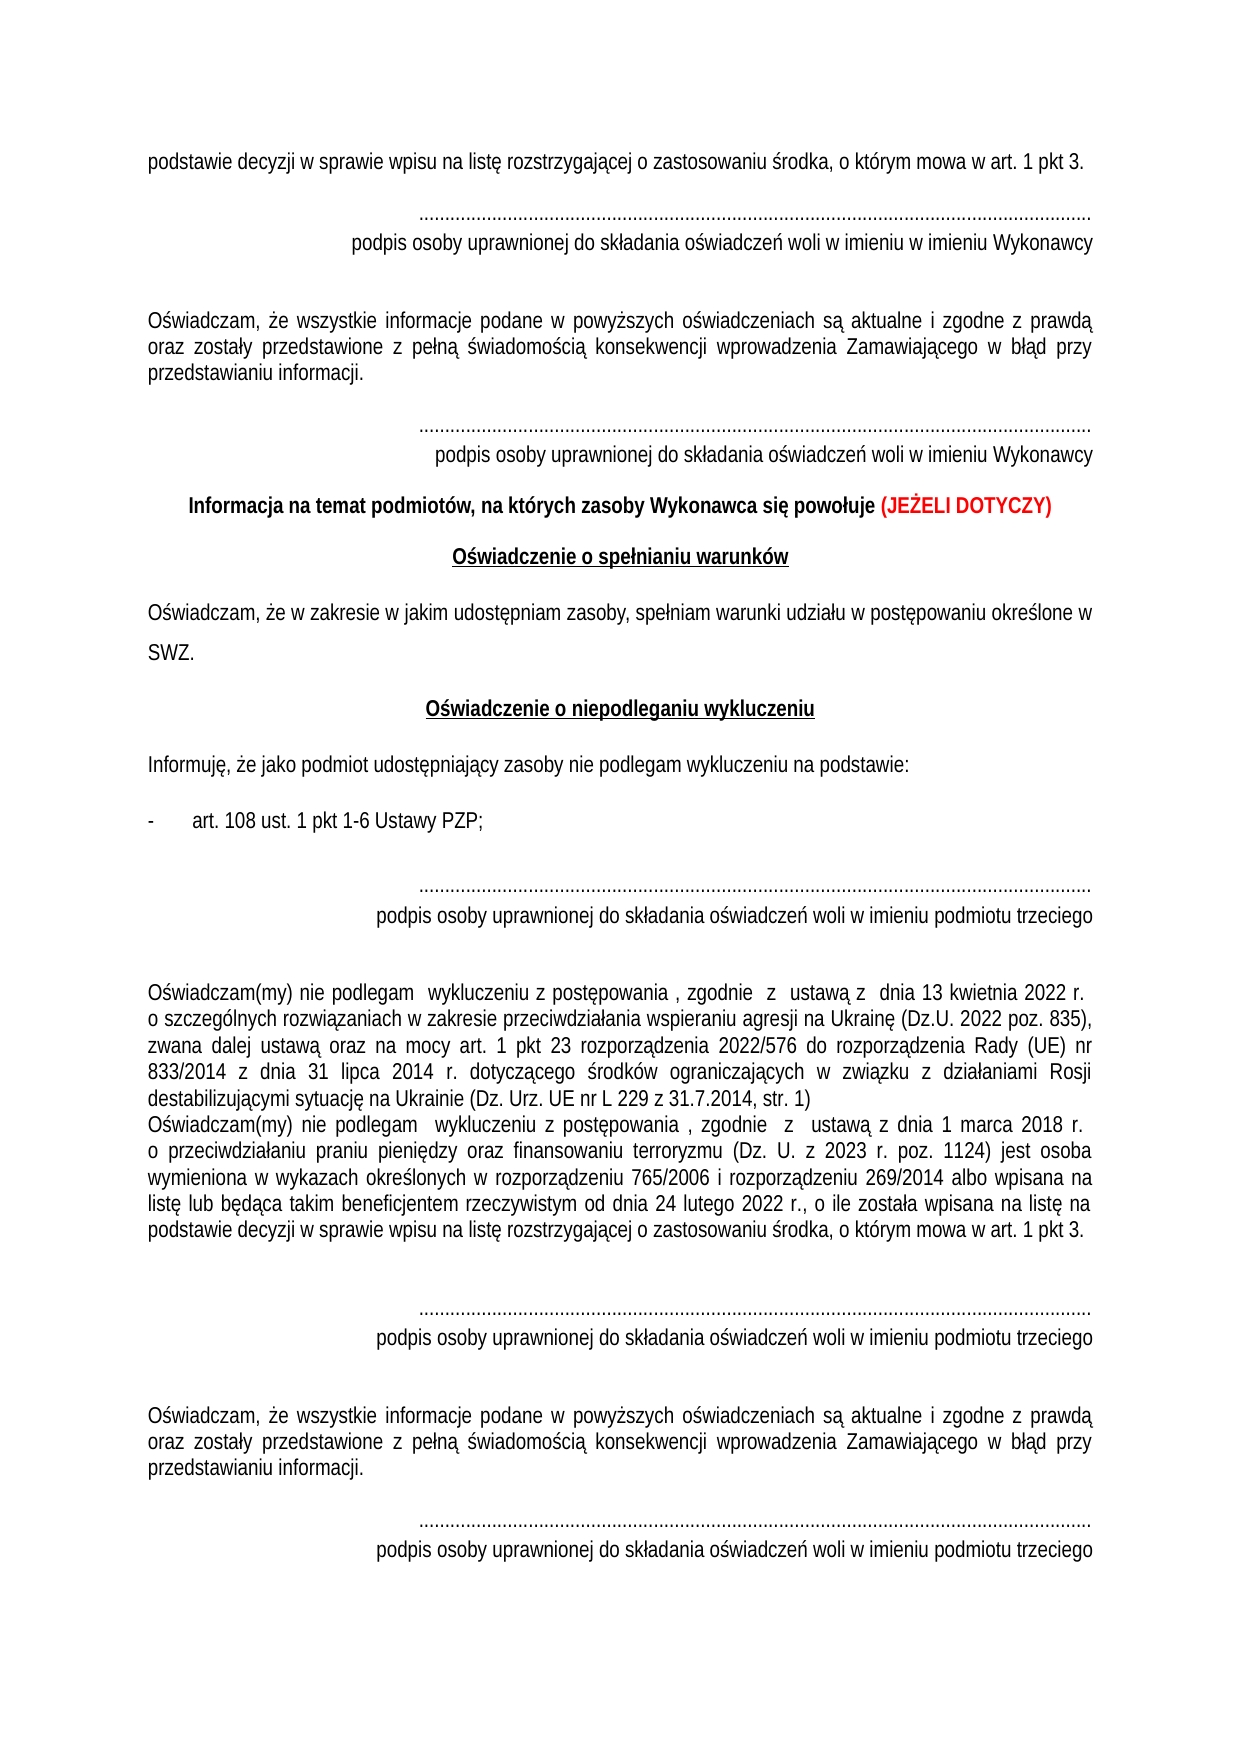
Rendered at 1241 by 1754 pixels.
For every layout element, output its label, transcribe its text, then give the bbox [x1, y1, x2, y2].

text - art. 108 ust. 1 pkt 1-6 Ustawy PZP; [148, 807, 1093, 833]
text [148, 148, 1093, 174]
text ................................................................................................................................. [148, 1294, 1093, 1320]
text ................................................................................................................................. [148, 199, 1093, 225]
text Oświadczam, że w zakresie w jakim udostępniam zasoby, spełniam warunki udziału w postępowaniu określone w SWZ. [148, 599, 1093, 665]
text ................................................................................................................................. [148, 871, 1093, 898]
text Oświadczenie o spełnianiu warunków [148, 543, 1093, 569]
text podpis osoby uprawnionej do składania oświadczeń woli w imieniu w imieniu Wykonawcy [148, 229, 1093, 256]
text podpis osoby uprawnionej do składania oświadczeń woli w imieniu podmiotu trzeciego [148, 1324, 1093, 1351]
text Oświadczenie o niepodleganiu wykluczeniu [148, 695, 1093, 721]
text ................................................................................................................................. [148, 411, 1093, 437]
text Informuję, że jako podmiot udostępniający zasoby nie podlegam wykluczeniu na podstawie: [148, 751, 1093, 777]
text ................................................................................................................................. [148, 1506, 1093, 1532]
text Informacja na temat podmiotów, na których zasoby Wykonawca się powołuje (JEŻELI DOTYCZY) [148, 492, 1093, 518]
text podpis osoby uprawnionej do składania oświadczeń woli w imieniu podmiotu trzeciego [148, 902, 1093, 928]
text Oświadczam(my) nie podlegam wykluczeniu z postępowania , zgodnie z ustawą z dnia 13 kwietnia 2022 r. o szczególnych rozwiązaniach w zakresie przeciwdziałania wspieraniu agresji na Ukrainę (Dz.U. 2022 poz. 835), zwana dalej ustawą oraz na mocy art. 1 pkt 23 rozporządzenia 2022/576 do rozporządzenia Rady (UE) nr 833/2014 z dnia 31 lipca 2014 r. dotyczącego środków ograniczających w związku z działaniami Rosji destabilizującymi sytuację na Ukrainie (Dz. Urz. UE nr L 229 z 31.7.2014, str. 1) [148, 979, 1093, 1111]
text podpis osoby uprawnionej do składania oświadczeń woli w imieniu Wykonawcy [148, 441, 1093, 467]
text podpis osoby uprawnionej do składania oświadczeń woli w imieniu podmiotu trzeciego [148, 1536, 1093, 1562]
